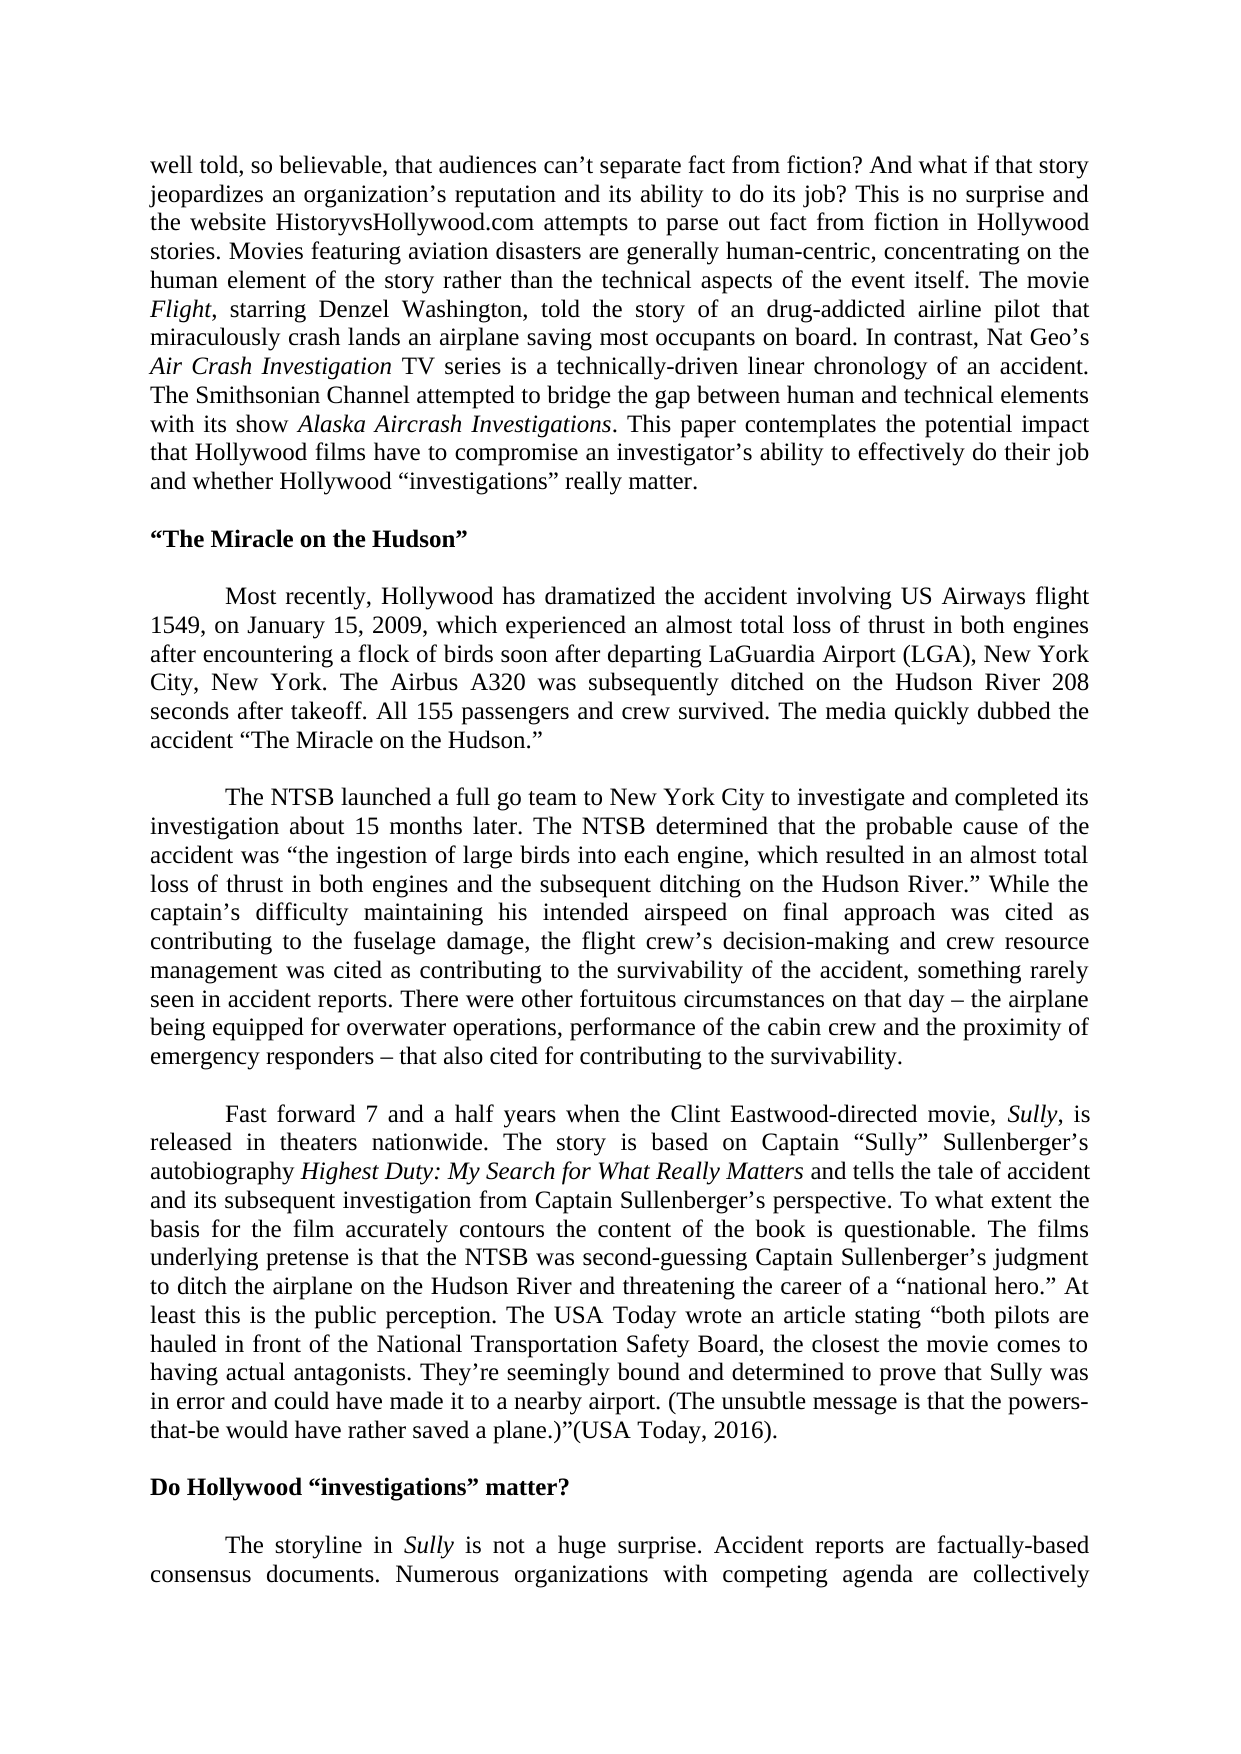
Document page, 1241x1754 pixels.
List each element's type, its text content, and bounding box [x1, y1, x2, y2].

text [150, 150, 1090, 495]
text Fast forward 7 and a half years when the Clint Eastwood-directed movie, Sully, is released in theaters nationwide. The story is based on Captain “Sully” Sullenberger’s autobiography Highest Duty: My Search for What Really Matters and tells the tale of accident and its subsequent investigation from Captain Sullenberger’s perspective. To what extent the basis for the film accurately contours the content of the book is questionable. The films underlying pretense is that the NTSB was second-guessing Captain Sullenberger’s judgment to ditch the airplane on the Hudson River and threatening the career of a “national hero.” At least this is the public perception. The USA Today wrote an article stating “both pilots are hauled in front of the National Transportation Safety Board, the closest the movie comes to having actual antagonists. They’re seemingly bound and determined to prove that Sully was in error and could have made it to a nearby airport. (The unsubtle message is that the powers-that-be would have rather saved a plane.)”(USA Today, 2016). [150, 1099, 1090, 1444]
text Do Hollywood “investigations” matter? [150, 1472, 1090, 1501]
text Most recently, Hollywood has dramatized the accident involving US Airways flight 1549, on January 15, 2009, which experienced an almost total loss of thrust in both engines after encountering a flock of birds soon after departing LaGuardia Airport (LGA), New York City, New York. The Airbus A320 was subsequently ditched on the Hudson River 208 seconds after takeoff. All 155 passengers and crew survived. The media quickly dubbed the accident “The Miracle on the Hudson.” [150, 581, 1090, 754]
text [150, 1530, 1090, 1587]
text The NTSB launched a full go team to New York City to investigate and completed its investigation about 15 months later. The NTSB determined that the probable cause of the accident was “the ingestion of large birds into each engine, which resulted in an almost total loss of thrust in both engines and the subsequent ditching on the Hudson River.” While the captain’s difficulty maintaining his intended airspeed on final approach was cited as contributing to the fuselage damage, the flight crew’s decision-making and crew resource management was cited as contributing to the survivability of the accident, something rarely seen in accident reports. There were other fortuitous circumstances on that day – the airplane being equipped for overwater operations, performance of the cabin crew and the proximity of emergency responders – that also cited for contributing to the survivability. [150, 782, 1090, 1070]
text “The Miracle on the Hudson” [150, 524, 1090, 552]
